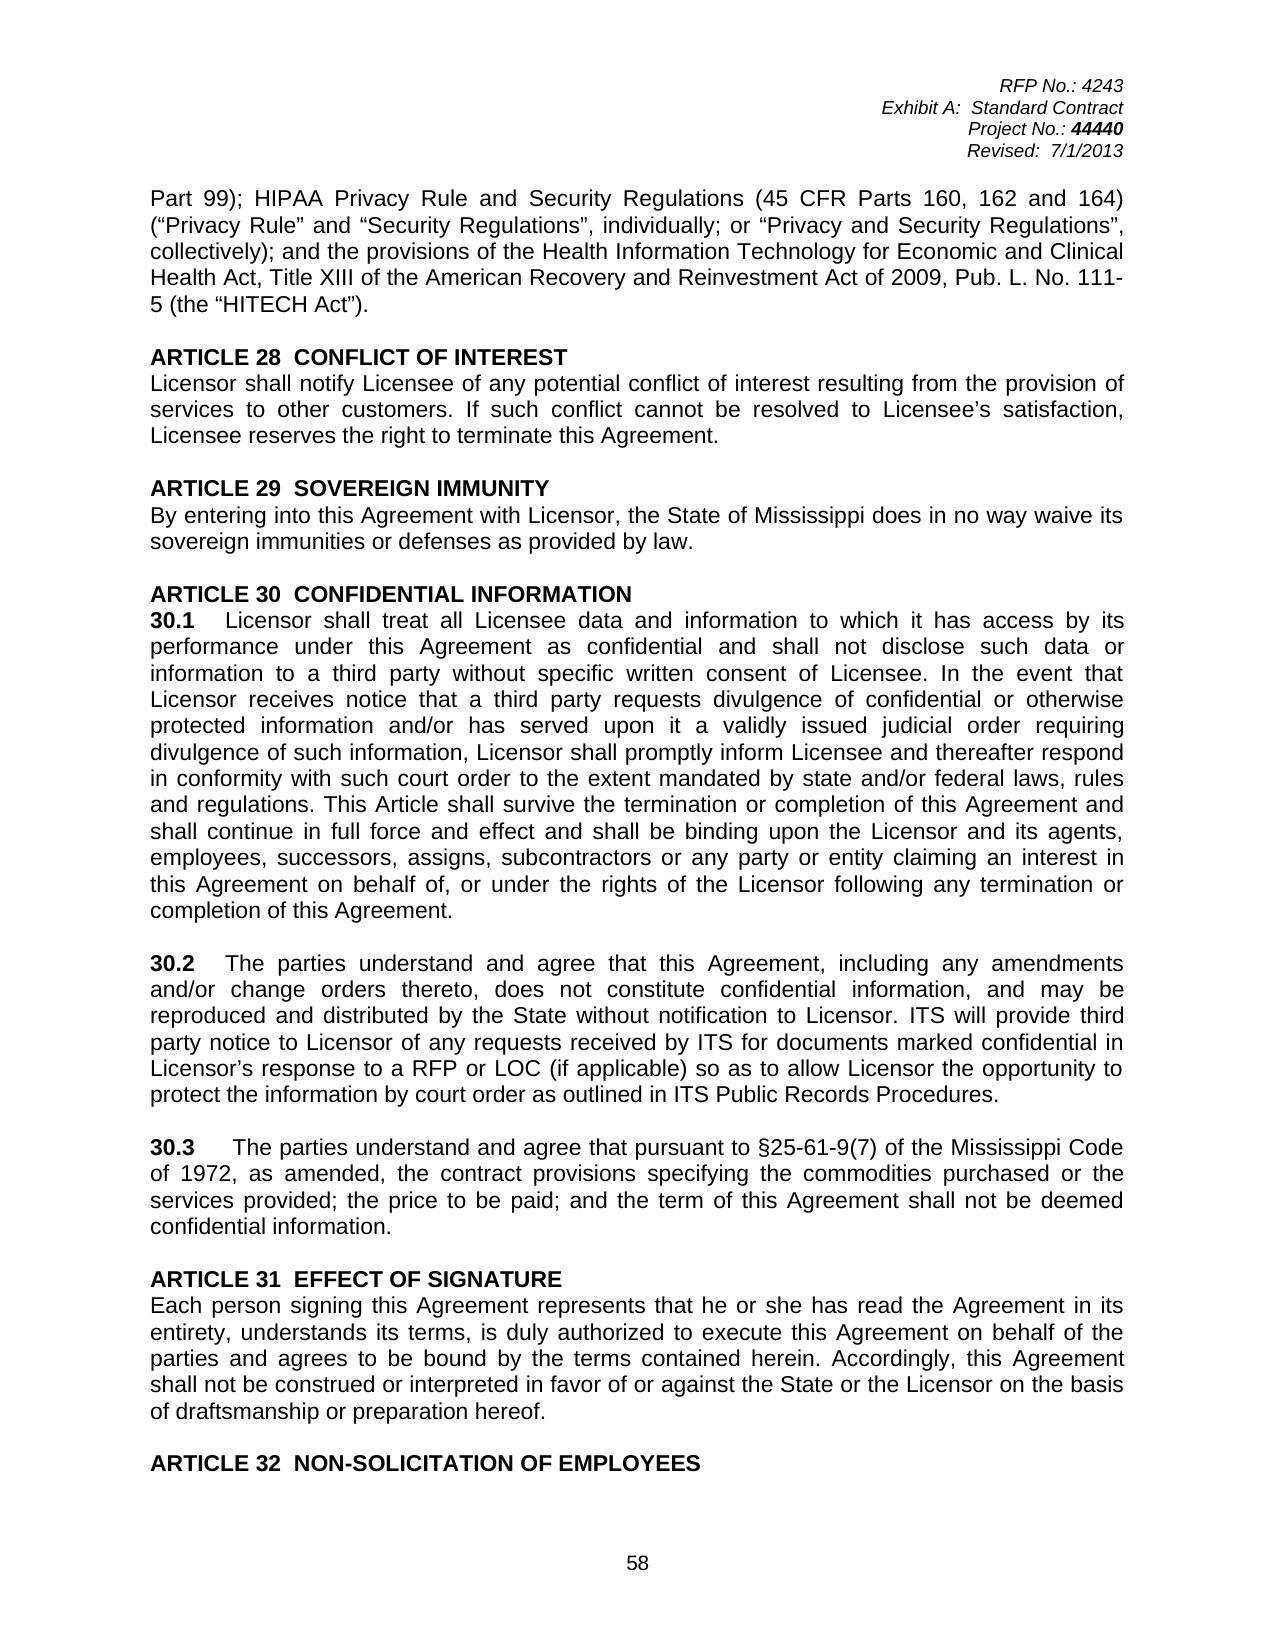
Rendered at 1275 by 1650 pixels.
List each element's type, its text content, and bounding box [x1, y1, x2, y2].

text ARTICLE 29 SOVEREIGN IMMUNITY [150, 475, 1125, 502]
text ARTICLE 31 EFFECT OF SIGNATURE [150, 1266, 1125, 1292]
text Licensor shall notify Licensee of any potential conflict of interest resulting from the provision of services to other customers. If such conflict cannot be resolved to Licensee’s satisfaction, Licensee reserves the right to terminate this Agreement. [150, 370, 1125, 449]
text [150, 185, 1125, 317]
text 30.2 The parties understand and agree that this Agreement, including any amendments and/or change orders thereto, does not constitute confidential information, and may be reproduced and distributed by the State without notification to Licensor. ITS will provide third party notice to Licensor of any requests received by ITS for documents marked confidential in Licensor’s response to a RFP or LOC (if applicable) so as to allow Licensor the opportunity to protect the information by court order as outlined in ITS Public Records Procedures. [150, 949, 1125, 1108]
text By entering into this Agreement with Licensor, the State of Mississippi does in no way waive its sovereign immunities or defenses as provided by law. [150, 502, 1125, 554]
text 30.1 Licensor shall treat all Licensee data and information to which it has access by its performance under this Agreement as confidential and shall not disclose such data or information to a third party without specific written consent of Licensee. In the event that Licensor receives notice that a third party requests divulgence of confidential or otherwise protected information and/or has served upon it a validly issued judicial order requiring divulgence of such information, Licensor shall promptly inform Licensee and thereafter respond in conformity with such court order to the extent mandated by state and/or federal laws, rules and regulations. This Article shall survive the termination or completion of this Agreement and shall continue in full force and effect and shall be binding upon the Licensor and its agents, employees, successors, assigns, subcontractors or any party or entity claiming an interest in this Agreement on behalf of, or under the rights of the Licensor following any termination or completion of this Agreement. [150, 607, 1125, 923]
text ARTICLE 30 CONFIDENTIAL INFORMATION [150, 581, 1125, 607]
text ARTICLE 32 NON-SOLICITATION OF EMPLOYEES [150, 1450, 1125, 1477]
text Each person signing this Agreement represents that he or she has read the Agreement in its entirety, understands its terms, is duly authorized to execute this Agreement on behalf of the parties and agrees to be bound by the terms contained herein. Accordingly, this Agreement shall not be construed or interpreted in favor of or against the State or the Licensor on the basis of draftsmanship or preparation hereof. [150, 1292, 1125, 1424]
text ARTICLE 28 CONFLICT OF INTEREST [150, 343, 1125, 370]
text 30.3 The parties understand and agree that pursuant to §25-61-9(7) of the Mississippi Code of 1972, as amended, the contract provisions specifying the commodities purchased or the services provided; the price to be paid; and the term of this Agreement shall not be deemed confidential information. [150, 1134, 1125, 1239]
